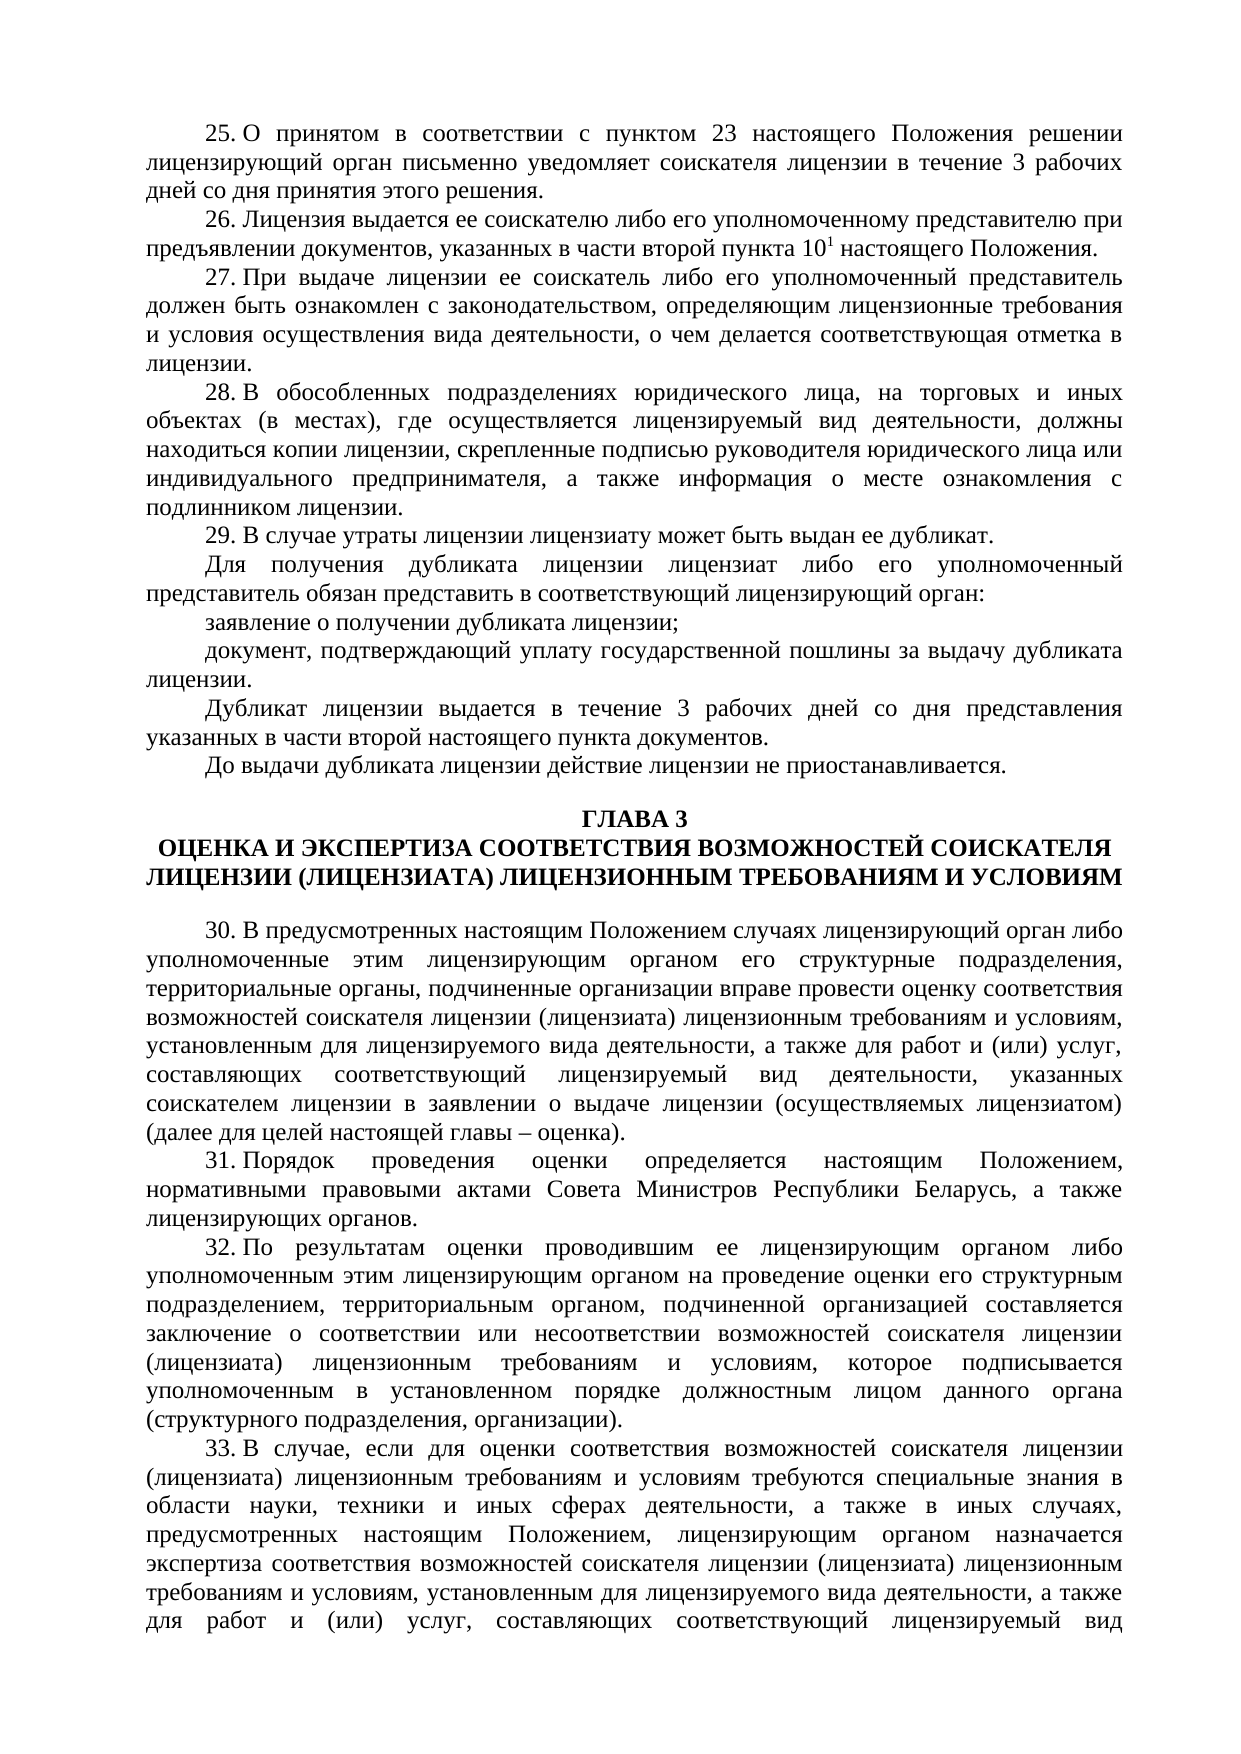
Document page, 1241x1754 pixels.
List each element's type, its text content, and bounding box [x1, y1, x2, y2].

text 30. В предусмотренных настоящим Положением случаях лицензирующий орган либо уполномоченные этим лицензирующим органом его структурные подразделения, территориальные органы, подчиненные организации вправе провести оценку соответствия возможностей соискателя лицензии (лицензиата) лицензионным требованиям и условиям, установленным для лицензируемого вида деятельности, а также для работ и (или) услуг, составляющих соответствующий лицензируемый вид деятельности, указанных соискателем лицензии в заявлении о выдаче лицензии (осуществляемых лицензиатом) (далее для целей настоящей главы – оценка). [146, 916, 1123, 1146]
text Дубликат лицензии выдается в течение 3 рабочих дней со дня представления указанных в части второй настоящего пункта документов. [146, 693, 1123, 751]
text 26. Лицензия выдается ее соискателю либо его уполномоченному представителю при предъявлении документов, указанных в части второй пункта 101 настоящего Положения. [146, 204, 1123, 262]
text 28. В обособленных подразделениях юридического лица, на торговых и иных объектах (в местах), где осуществляется лицензируемый вид деятельности, должны находиться копии лицензии, скрепленные подписью руководителя юридического лица или индивидуального предпринимателя, а также информация о месте ознакомления с подлинником лицензии. [146, 377, 1123, 521]
text 29. В случае утраты лицензии лицензиату может быть выдан ее дубликат. [146, 521, 1123, 549]
text документ, подтверждающий уплату государственной пошлины за выдачу дубликата лицензии. [146, 636, 1123, 693]
text ГЛАВА 3 ОЦЕНКА И ЭКСПЕРТИЗА СООТВЕТСТВИЯ ВОЗМОЖНОСТЕЙ СОИСКАТЕЛЯ ЛИЦЕНЗИИ (ЛИЦЕНЗИАТА) ЛИЦЕНЗИОННЫМ ТРЕБОВАНИЯМ И УСЛОВИЯМ [146, 804, 1123, 891]
text 32. По результатам оценки проводившим ее лицензирующим органом либо уполномоченным этим лицензирующим органом на проведение оценки его структурным подразделением, территориальным органом, подчиненной организацией составляется заключение о соответствии или несоответствии возможностей соискателя лицензии (лицензиата) лицензионным требованиям и условиям, которое подписывается уполномоченным в установленном порядке должностным лицом данного органа (структурного подразделения, организации). [146, 1232, 1123, 1433]
text Для получения дубликата лицензии лицензиат либо его уполномоченный представитель обязан представить в соответствующий лицензирующий орган: [146, 549, 1123, 607]
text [146, 1433, 1123, 1634]
text До выдачи дубликата лицензии действие лицензии не приостанавливается. [146, 751, 1123, 779]
text заявление о получении дубликата лицензии; [146, 607, 1123, 636]
text 27. При выдаче лицензии ее соискатель либо его уполномоченный представитель должен быть ознакомлен с законодательством, определяющим лицензионные требования и условия осуществления вида деятельности, о чем делается соответствующая отметка в лицензии. [146, 262, 1123, 377]
text 31. Порядок проведения оценки определяется настоящим Положением, нормативными правовыми актами Совета Министров Республики Беларусь, а также лицензирующих органов. [146, 1146, 1123, 1232]
text 25. О принятом в соответствии с пунктом 23 настоящего Положения решении лицензирующий орган письменно уведомляет соискателя лицензии в течение 3 рабочих дней со дня принятия этого решения. [146, 118, 1123, 204]
